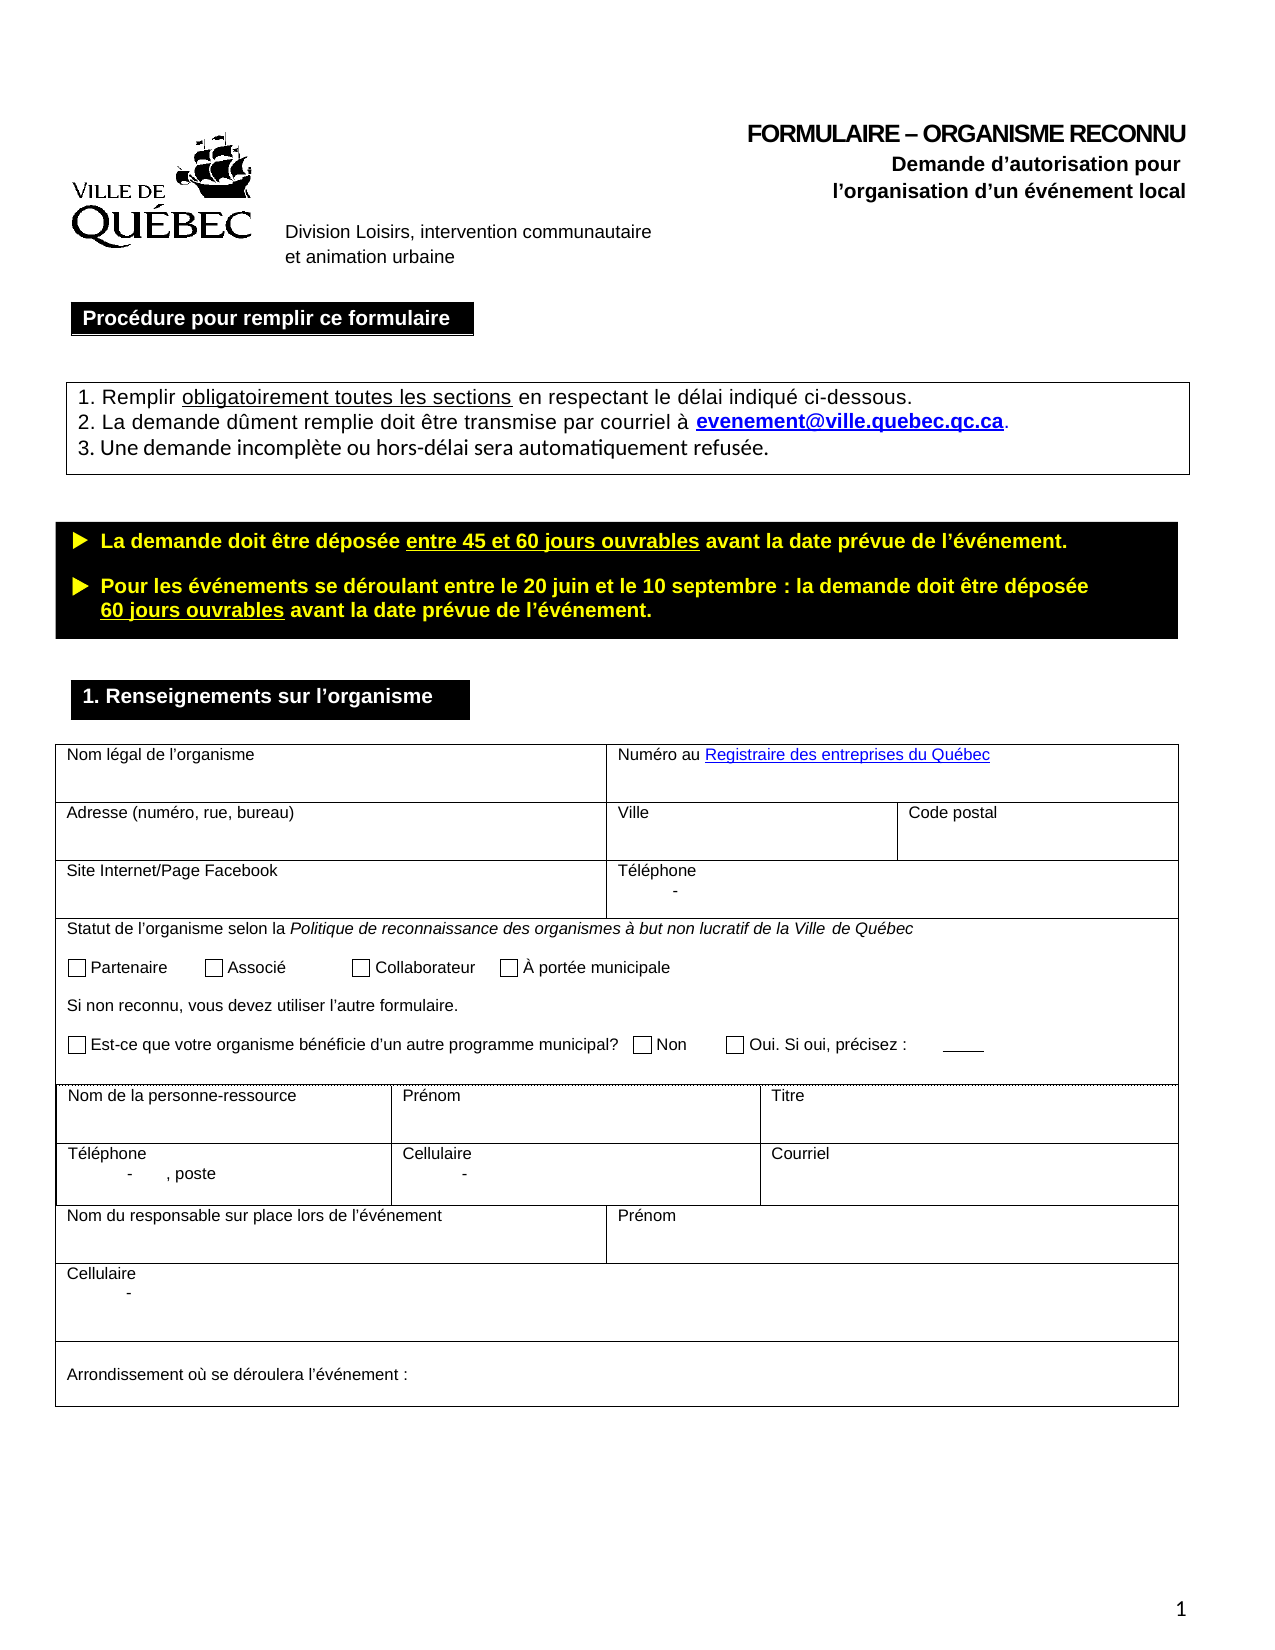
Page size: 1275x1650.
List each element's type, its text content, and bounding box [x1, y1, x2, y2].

table_cell Cellulaire - [56, 1264, 1178, 1341]
table_cell [57, 1085, 1178, 1143]
table_header 1. Remplir obligatoirement toutes les sections en respectant le délai indiqué ci-dessous. 2. La demande dûment remplie doit être transmise par courriel à evenement@ville.quebec.qc.ca. 3. Une demande incomplète ou hors-délai sera automatiquement refusée. [67, 383, 1189, 474]
table_cell Site Internet/Page Facebook [56, 861, 606, 918]
table_header 1. Renseignements sur l’organisme [72, 681, 469, 719]
table_cell [57, 1144, 391, 1205]
table_cell Arrondissement où se déroulera l’événement : [56, 1342, 1178, 1406]
table_cell Adresse (numéro, rue, bureau) [56, 803, 606, 860]
table_cell Téléphone - [607, 861, 1178, 918]
picture [71, 132, 252, 248]
table_cell Ville [607, 803, 897, 860]
table_header Numéro au Registraire des entreprises du Québec [607, 745, 1178, 802]
table_header Procédure pour remplir ce formulaire [72, 303, 473, 334]
table_cell Code postal [898, 803, 1178, 860]
table_cell Statut de l’organisme selon la Politique de reconnaissance des organismes à but non lucratif de la Ville de Québec Partenaire Associé Collaborateur À portée municipale Si non reconnu, vous devez utiliser l’autre formulaire. Est-ce que votre organisme bénéficie d’un autre programme municipal? Non Oui. Si oui, précisez : [56, 919, 1178, 1084]
text Formulaire – organisme reconnu Demande d’autorisation pour l’organisation d’un événement local [625, 119, 1186, 203]
table_cell Prénom [607, 1206, 1178, 1263]
table_cell Nom du responsable sur place lors de l’événement [56, 1206, 606, 1263]
table_cell [392, 1144, 760, 1205]
table_cell [761, 1144, 1178, 1205]
table_header Nom légal de l’organisme [56, 745, 606, 802]
